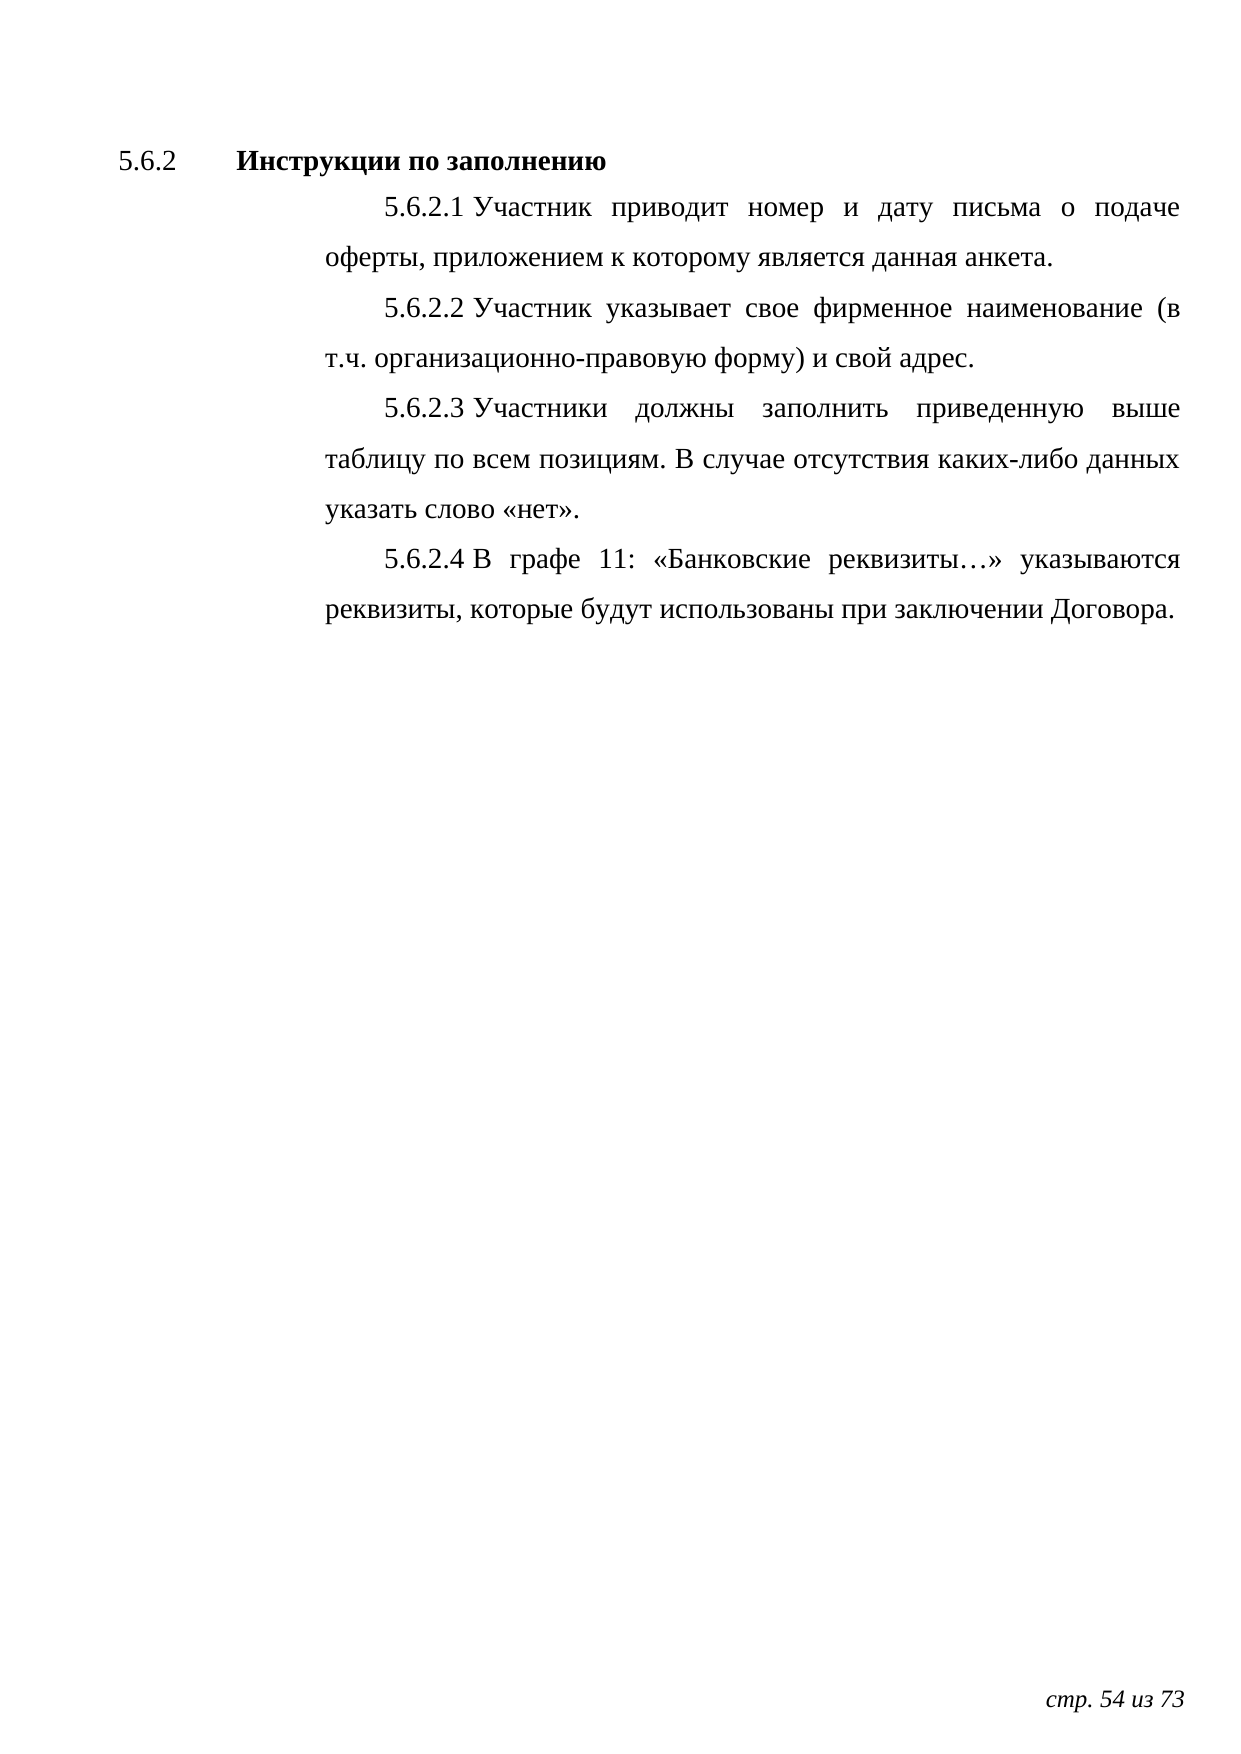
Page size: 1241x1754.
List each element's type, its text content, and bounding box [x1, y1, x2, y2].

text Инструкции по заполнению [118, 143, 1181, 177]
text Участники должны заполнить приведенную выше таблицу по всем позициям. В случае отсутствия каких-либо данных указать слово «нет». [325, 390, 1181, 524]
text Участник приводит номер и дату письма о подаче оферты, приложением к которому является данная анкета. [325, 189, 1181, 273]
text В графе 11: «Банковские реквизиты…» указываются реквизиты, которые будут использованы при заключении Договора. [325, 541, 1181, 625]
text Участник указывает свое фирменное наименование (в т.ч. организационно-правовую форму) и свой адрес. [325, 290, 1181, 374]
